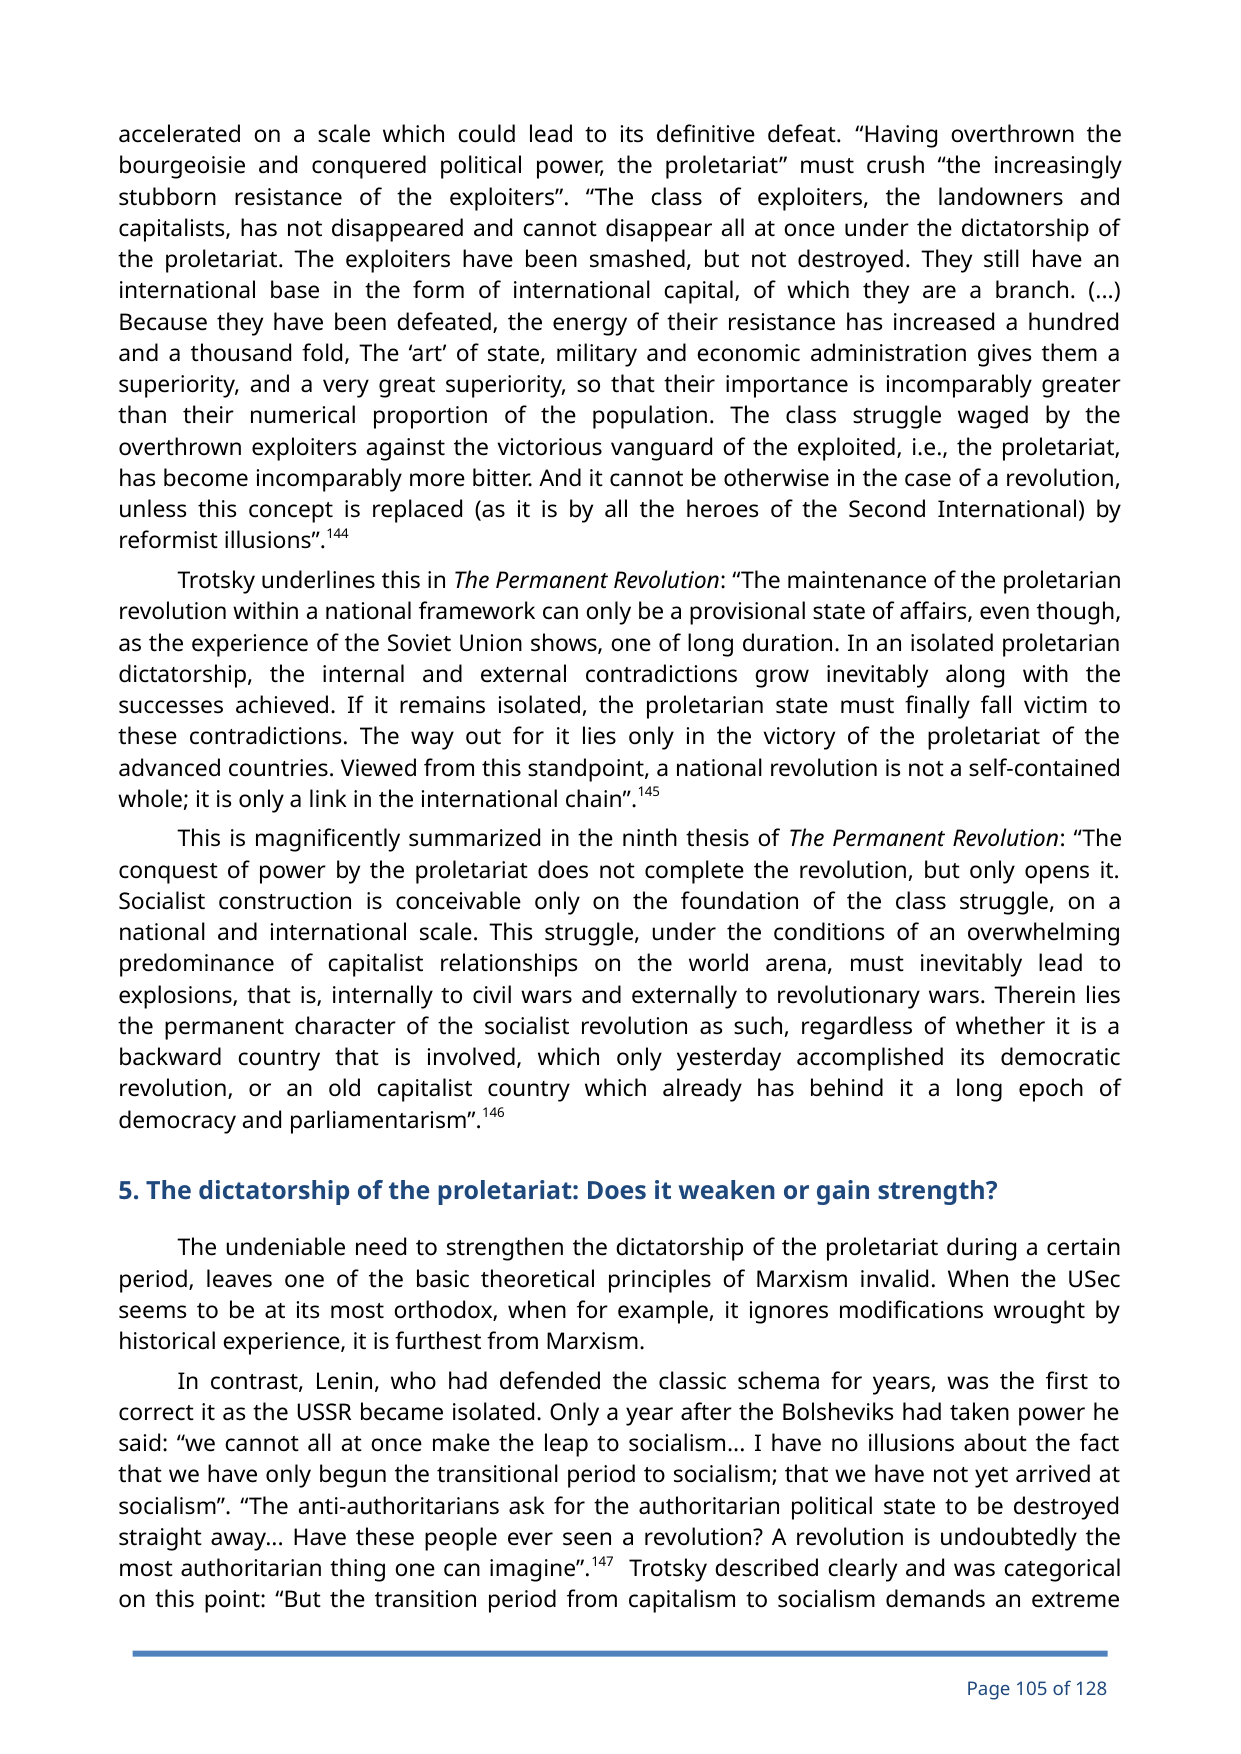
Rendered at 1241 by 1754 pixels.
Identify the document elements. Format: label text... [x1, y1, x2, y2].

text The undeniable need to strengthen the dictatorship of the proletariat during a certain period, leaves one of the basic theoretical principles of Marxism invalid. When the USec seems to be at its most orthodox, when for example, it ignores modifications wrought by historical experience, it is furthest from Marxism. [118, 1231, 1122, 1356]
text Trotsky underlines this in The Permanent Revolution: “The maintenance of the proletarian revolution within a national framework can only be a provisional state of affairs, even though, as the experience of the Soviet Union shows, one of long duration. In an isolated proletarian dictatorship, the internal and external contradictions grow inevitably along with the successes achieved. If it remains isolated, the proletarian state must finally fall victim to these contradictions. The way out for it lies only in the victory of the proletariat of the advanced countries. Viewed from this standpoint, a national revolution is not a self-contained whole; it is only a link in the international chain”. [118, 564, 1122, 814]
subtitle 5. The dictatorship of the proletariat: Does it weaken or gain strength? [118, 1172, 1122, 1206]
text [118, 118, 1122, 556]
text This is magnificently summarized in the ninth thesis of The Permanent Revolution: “The conquest of power by the proletariat does not complete the revolution, but only opens it. Socialist construction is conceivable only on the foundation of the class struggle, on a national and international scale. This struggle, under the conditions of an overwhelming predominance of capitalist relationships on the world arena, must inevitably lead to explosions, that is, internally to civil wars and externally to revolutionary wars. Therein lies the permanent character of the socialist revolution as such, regardless of whether it is a backward country that is involved, which only yesterday accomplished its democratic revolution, or an old capitalist country which already has behind it a long epoch of democracy and parliamentarism”. [118, 822, 1122, 1135]
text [118, 1365, 1122, 1615]
